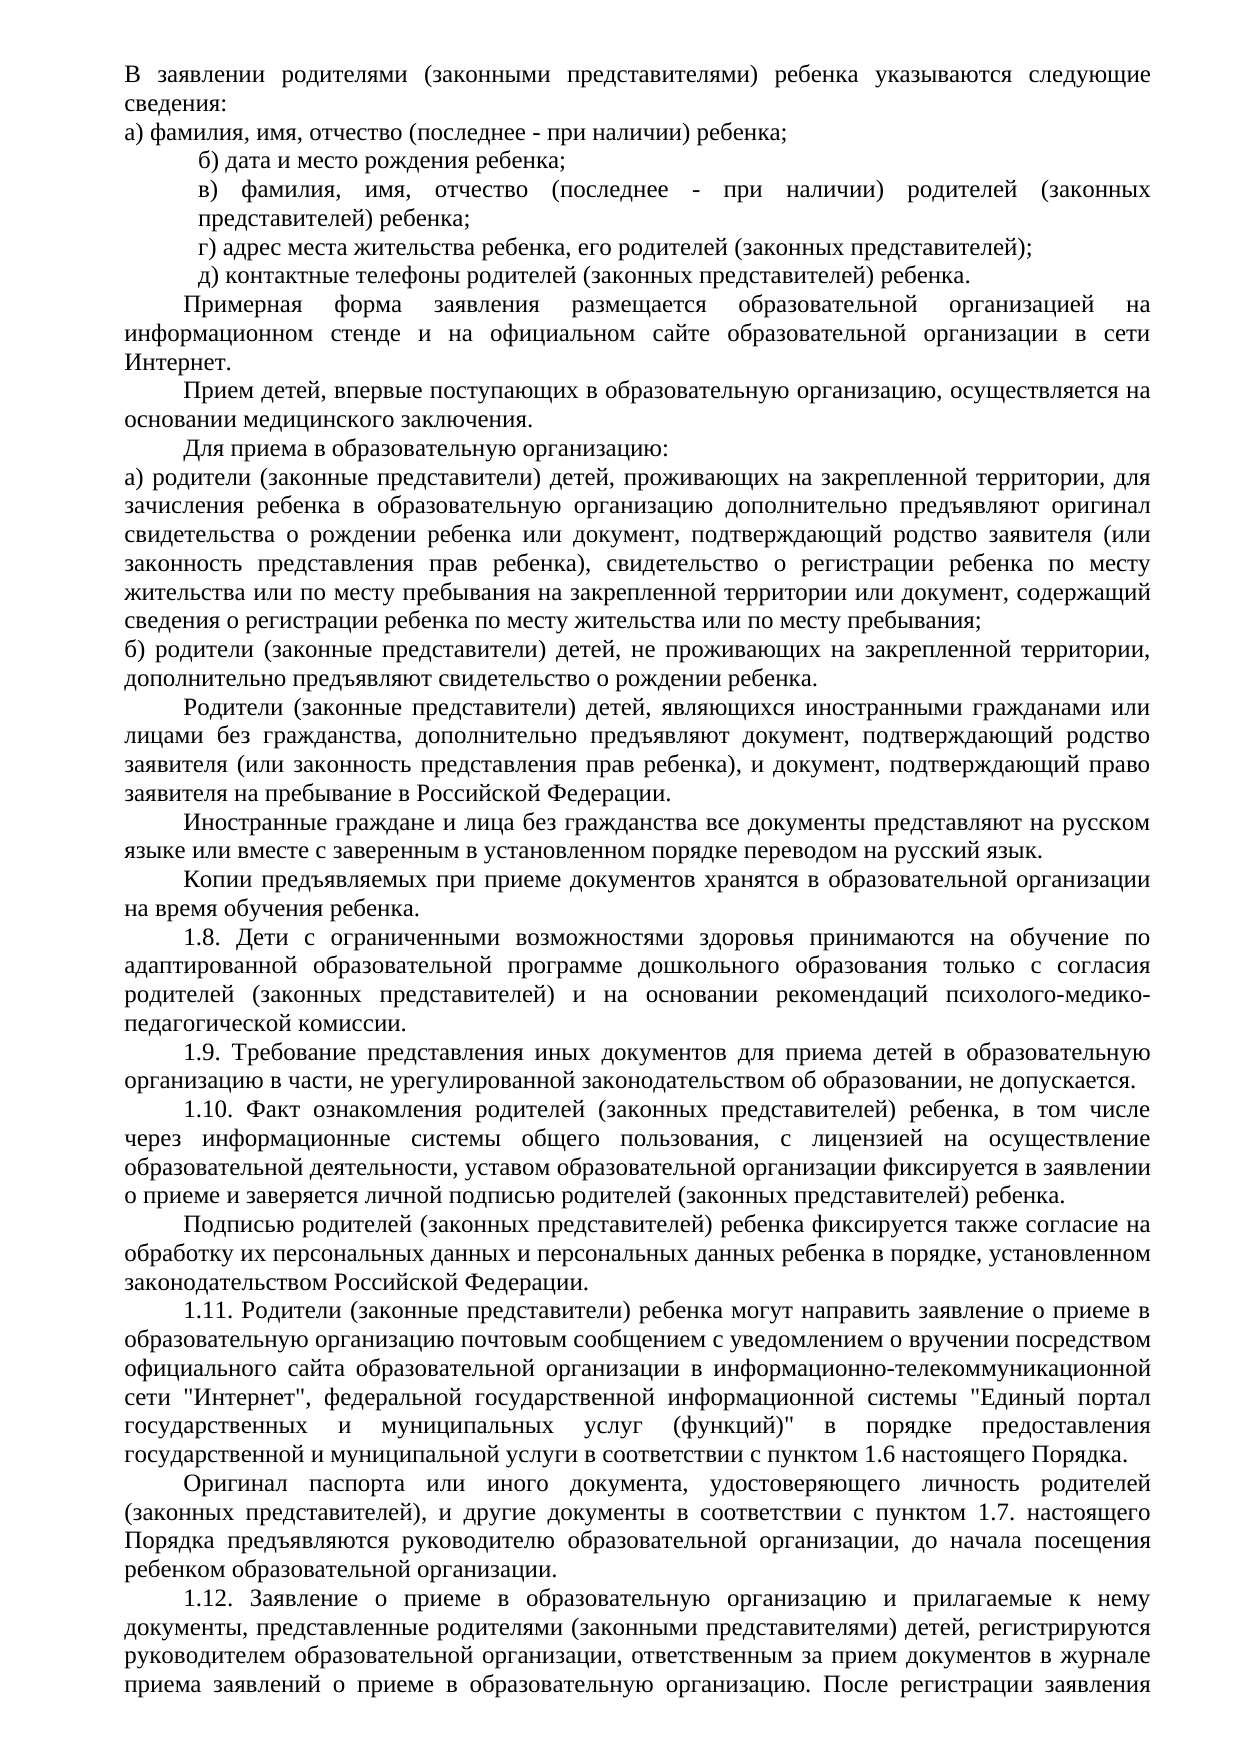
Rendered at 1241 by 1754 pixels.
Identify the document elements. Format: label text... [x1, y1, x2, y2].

text а) родители (законные представители) детей, проживающих на закрепленной территории, для зачисления ребенка в образовательную организацию дополнительно предъявляют оригинал свидетельства о рождении ребенка или документ, подтверждающий родство заявителя (или законность представления прав ребенка), свидетельство о регистрации ребенка по месту жительства или по месту пребывания на закрепленной территории или документ, содержащий сведения о регистрации ребенка по месту жительства или по месту пребывания; [124, 462, 1152, 634]
text 1.8. Дети с ограниченными возможностями здоровья принимаются на обучение по адаптированной образовательной программе дошкольного образования только с согласия родителей (законных представителей) и на основании рекомендаций психолого-медико-педагогической комиссии. [124, 922, 1152, 1037]
text Для приема в образовательную организацию: [124, 433, 1152, 462]
text 1.11. Родители (законные представители) ребенка могут направить заявление о приеме в образовательную организацию почтовым сообщением с уведомлением о вручении посредством официального сайта образовательной организации в информационно-телекоммуникационной сети "Интернет", федеральной государственной информационной системы "Единый портал государственных и муниципальных услуг (функций)" в порядке предоставления государственной и муниципальной услуги в соответствии с пунктом 1.6 настоящего Порядка. [124, 1295, 1152, 1468]
text Оригинал паспорта или иного документа, удостоверяющего личность родителей (законных представителей), и другие документы в соответствии с пунктом 1.7. настоящего Порядка предъявляются руководителю образовательной организации, до начала посещения ребенком образовательной организации. [124, 1468, 1152, 1583]
text д) контактные телефоны родителей (законных представителей) ребенка. [198, 260, 1152, 289]
text б) дата и место рождения ребенка; [198, 145, 1152, 174]
text Прием детей, впервые поступающих в образовательную организацию, осуществляется на основании медицинского заключения. [124, 375, 1152, 433]
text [124, 1583, 1152, 1698]
text а) фамилия, имя, отчество (последнее - при наличии) ребенка; [124, 117, 1152, 145]
text В заявлении родителями (законными представителями) ребенка указываются следующие сведения: [124, 59, 1152, 117]
text б) родители (законные представители) детей, не проживающих на закрепленной территории, дополнительно предъявляют свидетельство о рождении ребенка. [124, 634, 1152, 692]
text 1.10. Факт ознакомления родителей (законных представителей) ребенка, в том числе через информационные системы общего пользования, с лицензией на осуществление образовательной деятельности, уставом образовательной организации фиксируется в заявлении о приеме и заверяется личной подписью родителей (законных представителей) ребенка. [124, 1094, 1152, 1209]
text в) фамилия, имя, отчество (последнее - при наличии) родителей (законных представителей) ребенка; [198, 174, 1152, 232]
text Родители (законные представители) детей, являющихся иностранными гражданами или лицами без гражданства, дополнительно предъявляют документ, подтверждающий родство заявителя (или законность представления прав ребенка), и документ, подтверждающий право заявителя на пребывание в Российской Федерации. [124, 692, 1152, 807]
text Подписью родителей (законных представителей) ребенка фиксируется также согласие на обработку их персональных данных и персональных данных ребенка в порядке, установленном законодательством Российской Федерации. [124, 1209, 1152, 1295]
text 1.9. Требование представления иных документов для приема детей в образовательную организацию в части, не урегулированной законодательством об образовании, не допускается. [124, 1037, 1152, 1094]
text г) адрес места жительства ребенка, его родителей (законных представителей); [198, 232, 1152, 260]
text Примерная форма заявления размещается образовательной организацией на информационном стенде и на официальном сайте образовательной организации в сети Интернет. [124, 289, 1152, 375]
text Копии предъявляемых при приеме документов хранятся в образовательной организации на время обучения ребенка. [124, 864, 1152, 922]
text Иностранные граждане и лица без гражданства все документы представляют на русском языке или вместе с заверенным в установленном порядке переводом на русский язык. [124, 807, 1152, 864]
